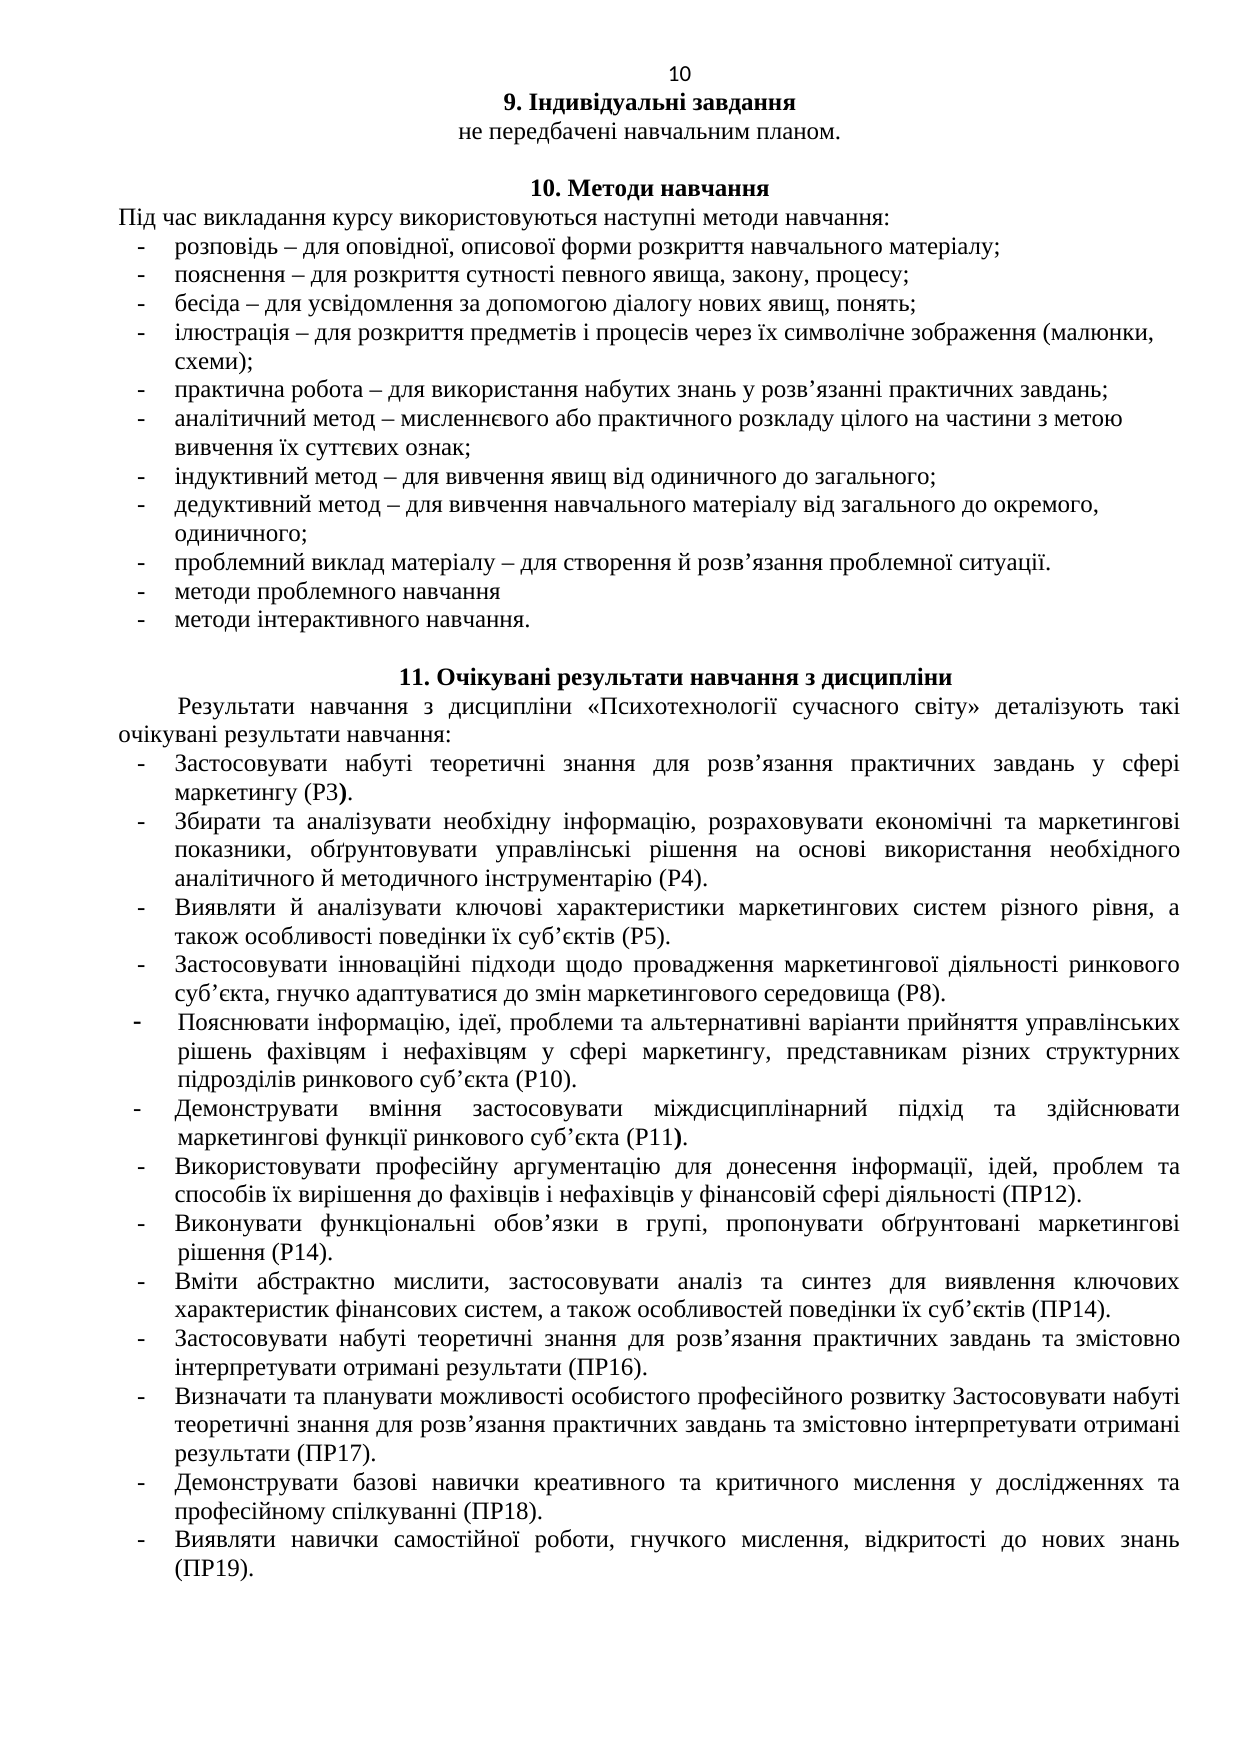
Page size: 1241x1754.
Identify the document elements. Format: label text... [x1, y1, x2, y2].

list методи інтерактивного навчання. [137, 604, 1181, 633]
list Демонструвати базові навички креативного та критичного мислення у дослідженнях та професійному спілкуванні (ПР18). [137, 1467, 1181, 1524]
list Застосовувати набуті теоретичні знання для розв’язання практичних завдань у сфері маркетингу (Р3). [137, 748, 1181, 806]
list Виявляти навички самостійної роботи, гнучкого мислення, відкритості до нових знань (ПР19). [137, 1524, 1181, 1582]
list бесіда – для усвідомлення за допомогою діалогу нових явищ, понять; [137, 288, 1181, 317]
list Збирати та аналізувати необхідну інформацію, розраховувати економічні та маркетингові показники, обґрунтовувати управлінські рішення на основі використання необхідного аналітичного й методичного інструментарію (Р4). [137, 806, 1181, 892]
text 10. Методи навчання [118, 173, 1181, 202]
text не передбачені навчальним планом. [118, 116, 1181, 144]
list Застосовувати набуті теоретичні знання для розв’язання практичних завдань та змістовно інтерпретувати отримані результати (ПР16). [137, 1323, 1181, 1381]
list Виконувати функціональні обов’язки в групі, пропонувати обґрунтовані маркетингові рішення (Р14). [137, 1208, 1181, 1266]
list Визначати та планувати можливості особистого професійного розвитку Застосовувати набуті теоретичні знання для розв’язання практичних завдань та змістовно інтерпретувати отримані результати (ПР17). [137, 1381, 1181, 1467]
text 11. Очікувані результати навчання з дисципліни [170, 662, 1181, 691]
list Використовувати професійну аргументацію для донесення інформації, ідей, проблем та способів їх вирішення до фахівців і нефахівців у фінансовій сфері діяльності (ПР12). [137, 1151, 1181, 1208]
list дедуктивний метод – для вивчення навчального матеріалу від загального до окремого, одиничного; [137, 489, 1181, 547]
list пояснення – для розкриття сутності певного явища, закону, процесу; [137, 259, 1181, 288]
list методи проблемного навчання [137, 576, 1181, 604]
text Результати навчання з дисципліни «Психотехнології сучасного світу» деталізують такі очікувані результати навчання: [118, 691, 1181, 748]
list Вміти абстрактно мислити, застосовувати аналіз та синтез для виявлення ключових характеристик фінансових систем, а також особливостей поведінки їх суб’єктів (ПР14). [137, 1266, 1181, 1323]
list Пояснювати інформацію, ідеї, проблеми та альтернативні варіанти прийняття управлінських рішень фахівцям і нефахівцям у сфері маркетингу, представникам різних структурних підрозділів ринкового суб’єкта (Р10). [133, 1007, 1181, 1093]
list аналітичний метод – мисленнєвого або практичного розкладу цілого на частини з метою вивчення їх суттєвих ознак; [137, 403, 1181, 461]
list розповідь – для оповідної, описової форми розкриття навчального матеріалу; [137, 231, 1181, 259]
list практична робота – для використання набутих знань у розв’язанні практичних завдань; [137, 374, 1181, 403]
list Виявляти й аналізувати ключові характеристики маркетингових систем різного рівня, а також особливості поведінки їх суб’єктів (Р5). [137, 892, 1181, 949]
list Демонструвати вміння застосовувати міждисциплінарний підхід та здійснювати маркетингові функції ринкового суб’єкта (Р11). [133, 1093, 1181, 1151]
list проблемний виклад матеріалу – для створення й розв’язання проблемної ситуації. [137, 547, 1181, 576]
list Застосовувати інноваційні підходи щодо провадження маркетингової діяльності ринкового суб’єкта, гнучко адаптуватися до змін маркетингового середовища (Р8). [137, 949, 1181, 1007]
text 9. Індивідуальні завдання [118, 87, 1181, 116]
text Під час викладання курсу використовуються наступні методи навчання: [118, 202, 1181, 231]
list ілюстрація – для розкриття предметів і процесів через їх символічне зображення (малюнки, схеми); [137, 317, 1181, 374]
list індуктивний метод – для вивчення явищ від одиничного до загального; [137, 461, 1181, 489]
